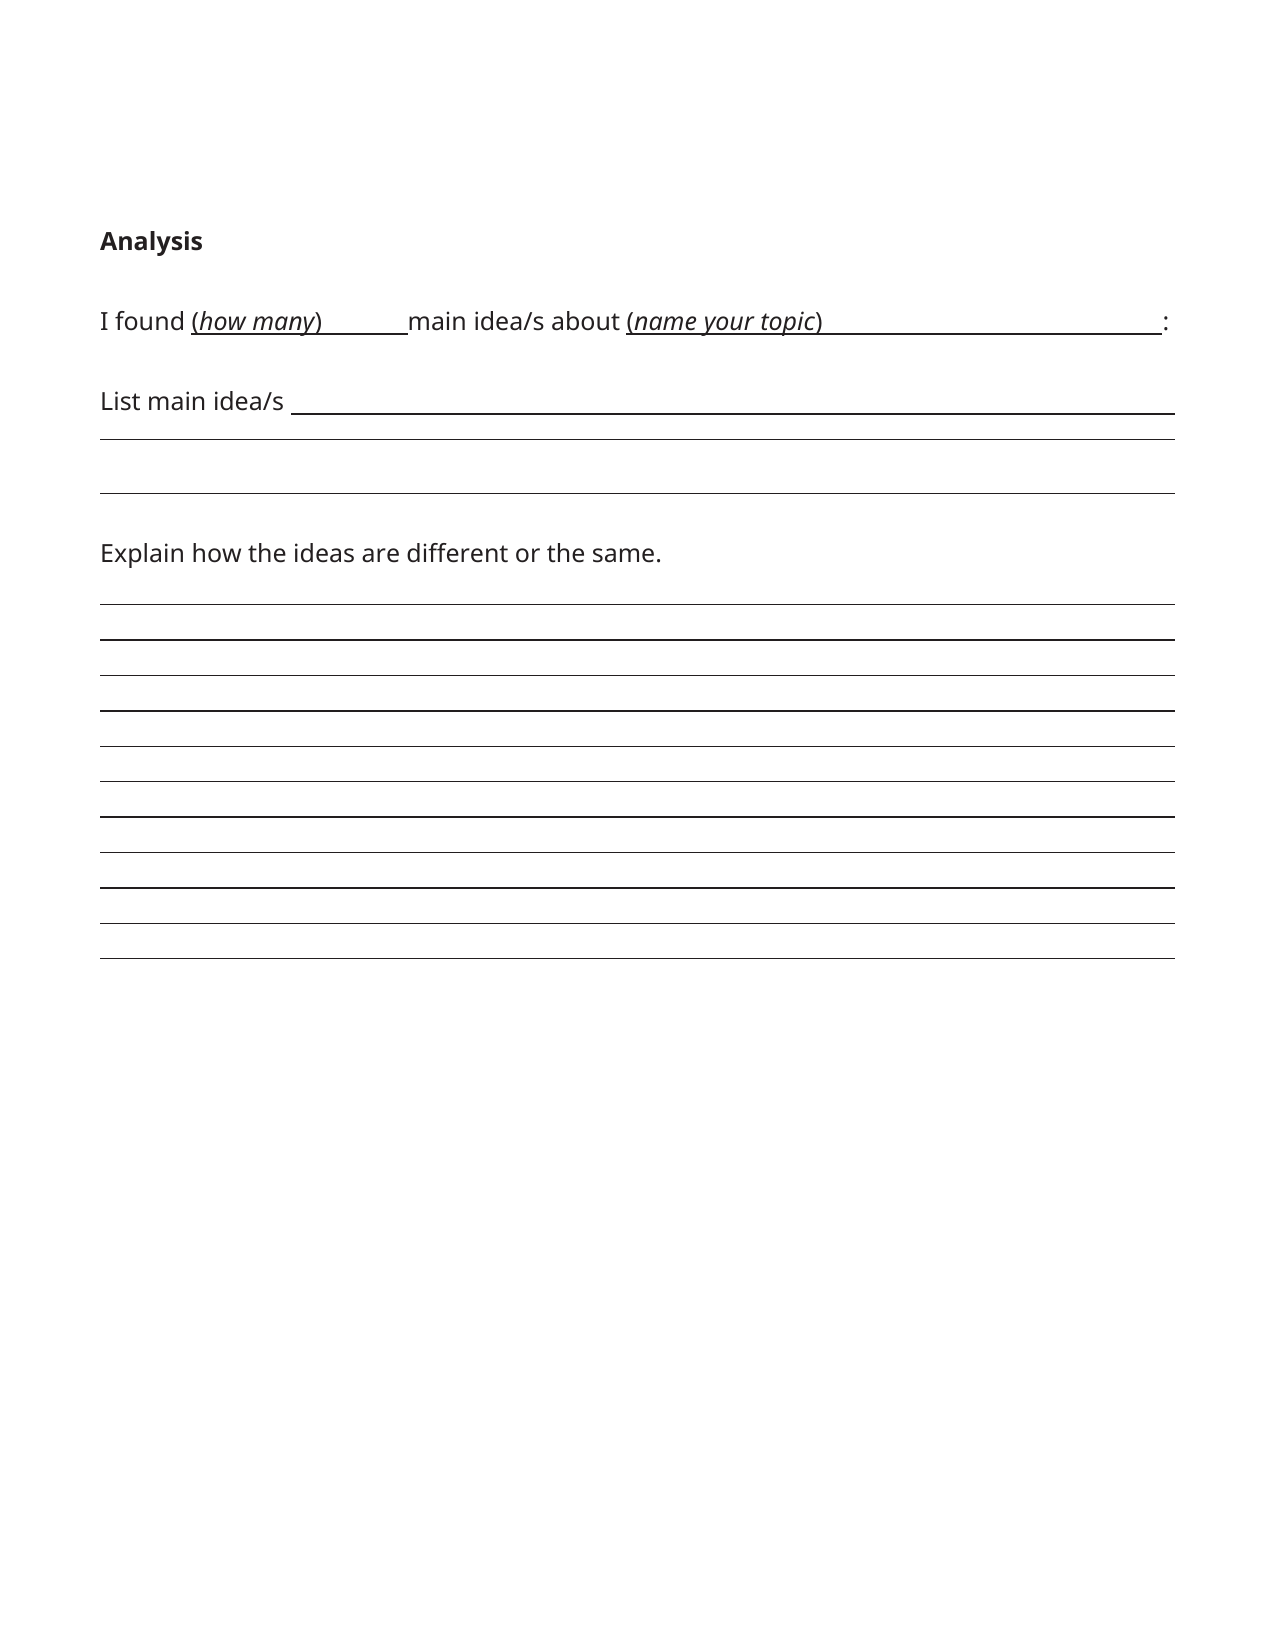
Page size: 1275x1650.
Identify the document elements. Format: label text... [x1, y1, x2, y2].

subtitle Analysis [100, 224, 1187, 258]
text I found (how many) main idea/s about (name your topic) : List main idea/s [100, 304, 1175, 418]
text Explain how the ideas are different or the same. [100, 536, 1187, 570]
